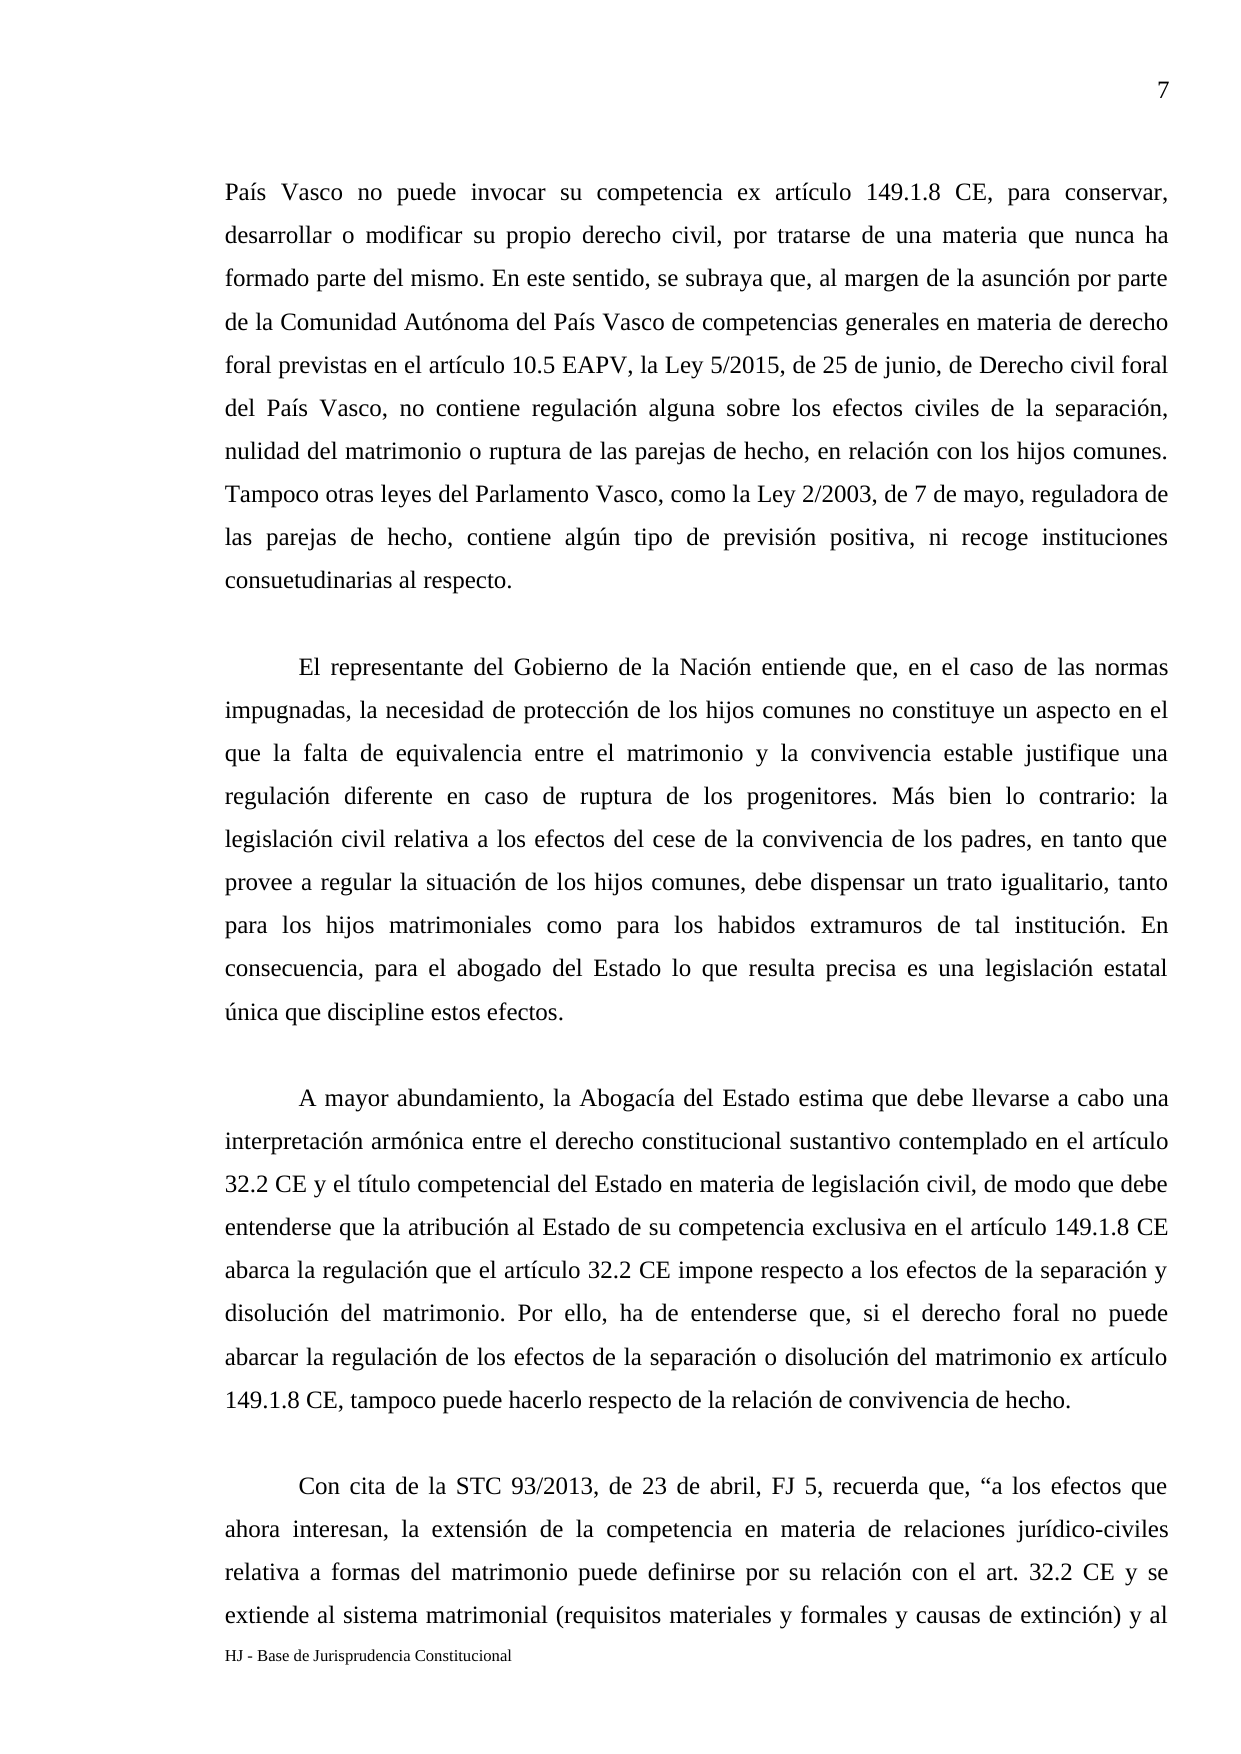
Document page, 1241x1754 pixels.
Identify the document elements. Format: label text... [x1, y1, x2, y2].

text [224, 177, 1169, 594]
text El representante del Gobierno de la Nación entiende que, en el caso de las normas impugnadas, la necesidad de protección de los hijos comunes no constituye un aspecto en el que la falta de equivalencia entre el matrimonio y la convivencia estable justifique una regulación diferente en caso de ruptura de los progenitores. Más bien lo contrario: la legislación civil relativa a los efectos del cese de la convivencia de los padres, en tanto que provee a regular la situación de los hijos comunes, debe dispensar un trato igualitario, tanto para los hijos matrimoniales como para los habidos extramuros de tal institución. En consecuencia, para el abogado del Estado lo que resulta precisa es una legislación estatal única que discipline estos efectos. [224, 652, 1169, 1025]
text A mayor abundamiento, la Abogacía del Estado estima que debe llevarse a cabo una interpretación armónica entre el derecho constitucional sustantivo contemplado en el artículo 32.2 CE y el título competencial del Estado en materia de legislación civil, de modo que debe entenderse que la atribución al Estado de su competencia exclusiva en el artículo 149.1.8 CE abarca la regulación que el artículo 32.2 CE impone respecto a los efectos de la separación y disolución del matrimonio. Por ello, ha de entenderse que, si el derecho foral no puede abarcar la regulación de los efectos de la separación o disolución del matrimonio ex artículo 149.1.8 CE, tampoco puede hacerlo respecto de la relación de convivencia de hecho. [224, 1083, 1169, 1413]
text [224, 1471, 1169, 1629]
